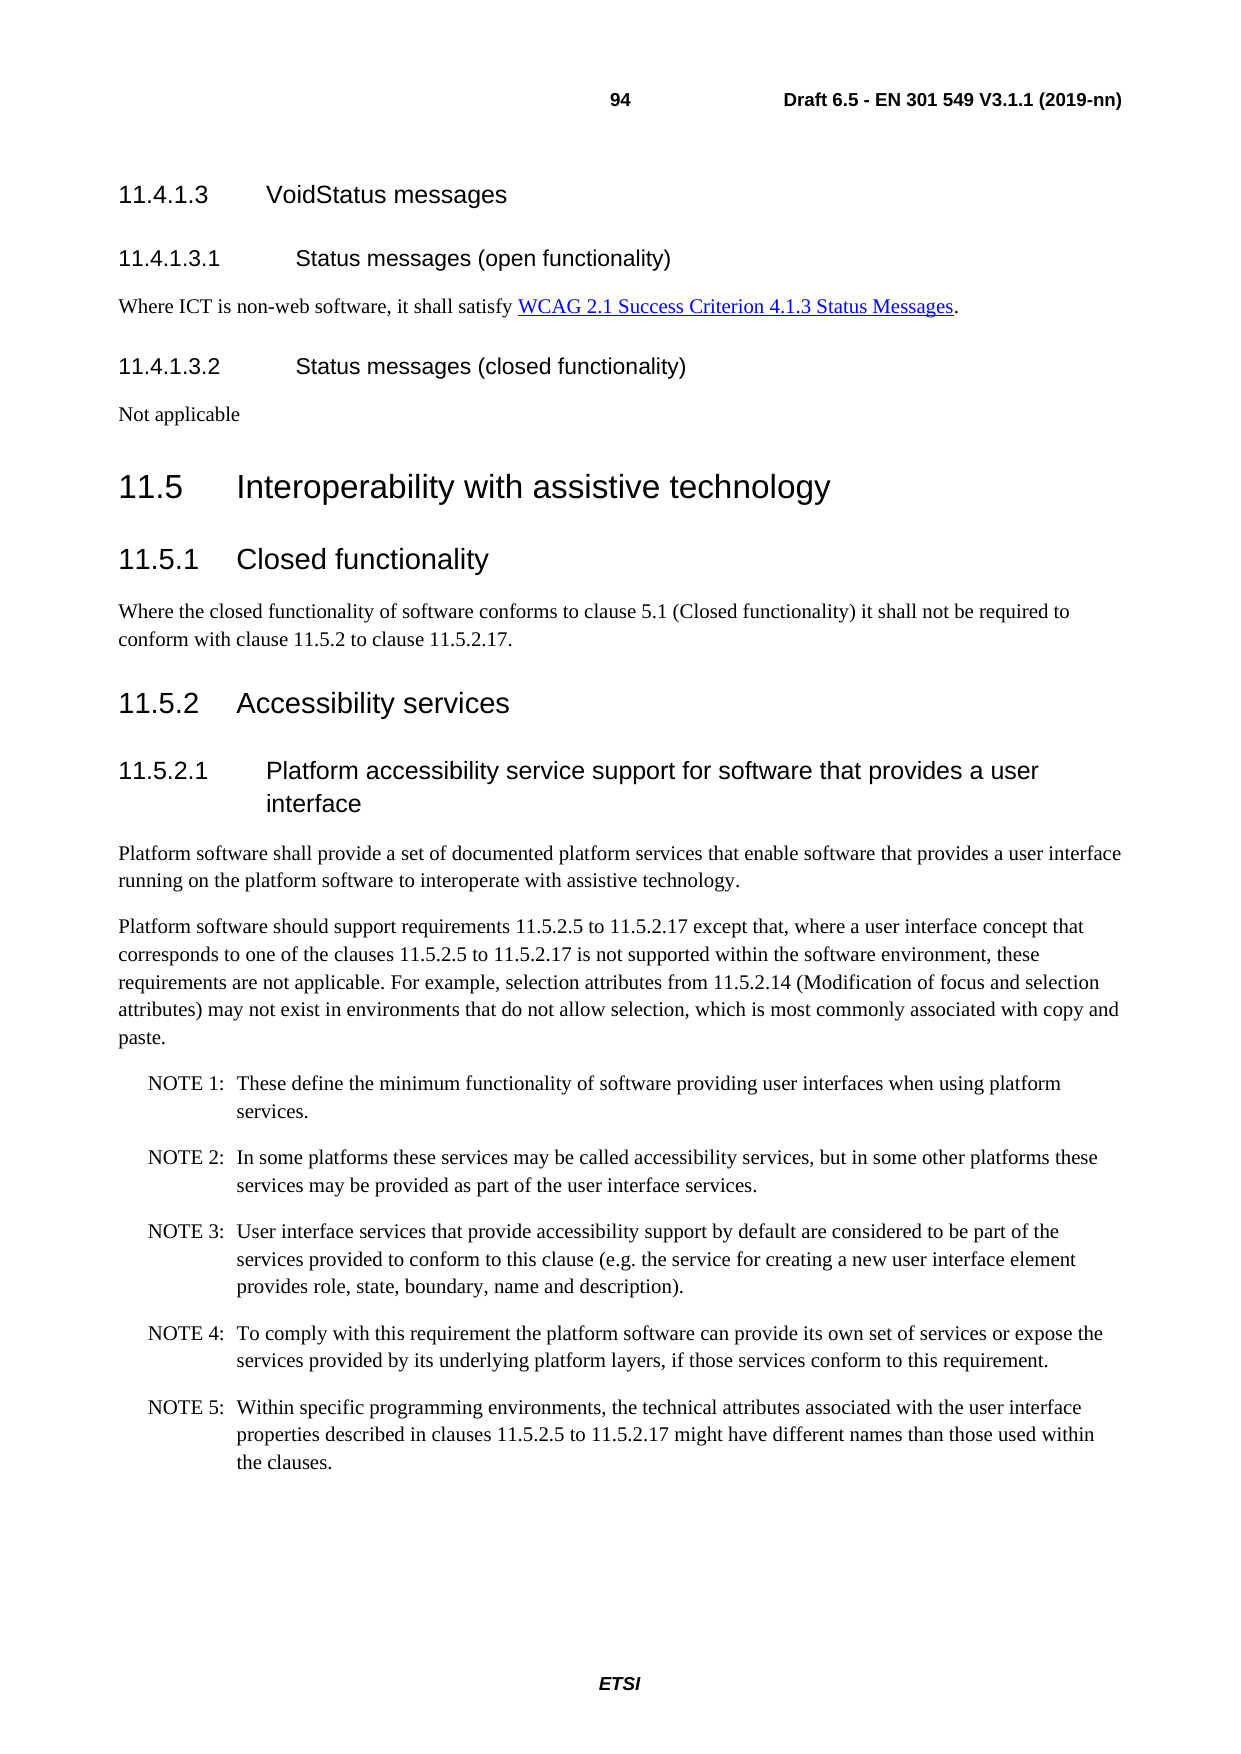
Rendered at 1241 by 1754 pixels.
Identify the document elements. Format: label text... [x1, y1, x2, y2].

text NOTE 2: In some platforms these services may be called accessibility services, but in some other platforms these services may be provided as part of the user interface services. [148, 1145, 1122, 1197]
subtitle 11.5 Interoperability with assistive technology [118, 467, 1122, 505]
text NOTE 1: These define the minimum functionality of software providing user interfaces when using platform services. [148, 1071, 1122, 1123]
text 11.5.2.1 Platform accessibility service support for software that provides a user interface [118, 756, 1122, 817]
text Where the closed functionality of software conforms to clause 5.1 (Closed functionality) it shall not be required to conform with clause 11.5.2 to clause 11.5.2.17. [118, 599, 1122, 651]
subtitle 11.5.1 Closed functionality [118, 542, 1122, 576]
text NOTE 3: User interface services that provide accessibility support by default are considered to be part of the services provided to conform to this clause (e.g. the service for creating a new user interface element provides role, state, boundary, name and description). [148, 1219, 1122, 1298]
text Platform software shall provide a set of documented platform services that enable software that provides a user interface running on the platform software to interoperate with assistive technology. [118, 840, 1122, 892]
subtitle 11.4.1.3 [118, 181, 1122, 209]
text Platform software should support requirements 11.5.2.5 to 11.5.2.17 except that, where a user interface concept that corresponds to one of the clauses 11.5.2.5 to 11.5.2.17 is not supported within the software environment, these requirements are not applicable. For example, selection attributes from 11.5.2.14 (Modification of focus and selection attributes) may not exist in environments that do not allow selection, which is most commonly associated with copy and paste. [118, 914, 1122, 1049]
subtitle 11.5.2 Accessibility services [118, 686, 1122, 719]
text NOTE 5: Within specific programming environments, the technical attributes associated with the user interface properties described in clauses 11.5.2.5 to 11.5.2.17 might have different names than those used within the clauses. [148, 1394, 1122, 1474]
text NOTE 4: To comply with this requirement the platform software can provide its own set of services or expose the services provided by its underlying platform layers, if those services conform to this requirement. [148, 1321, 1122, 1372]
